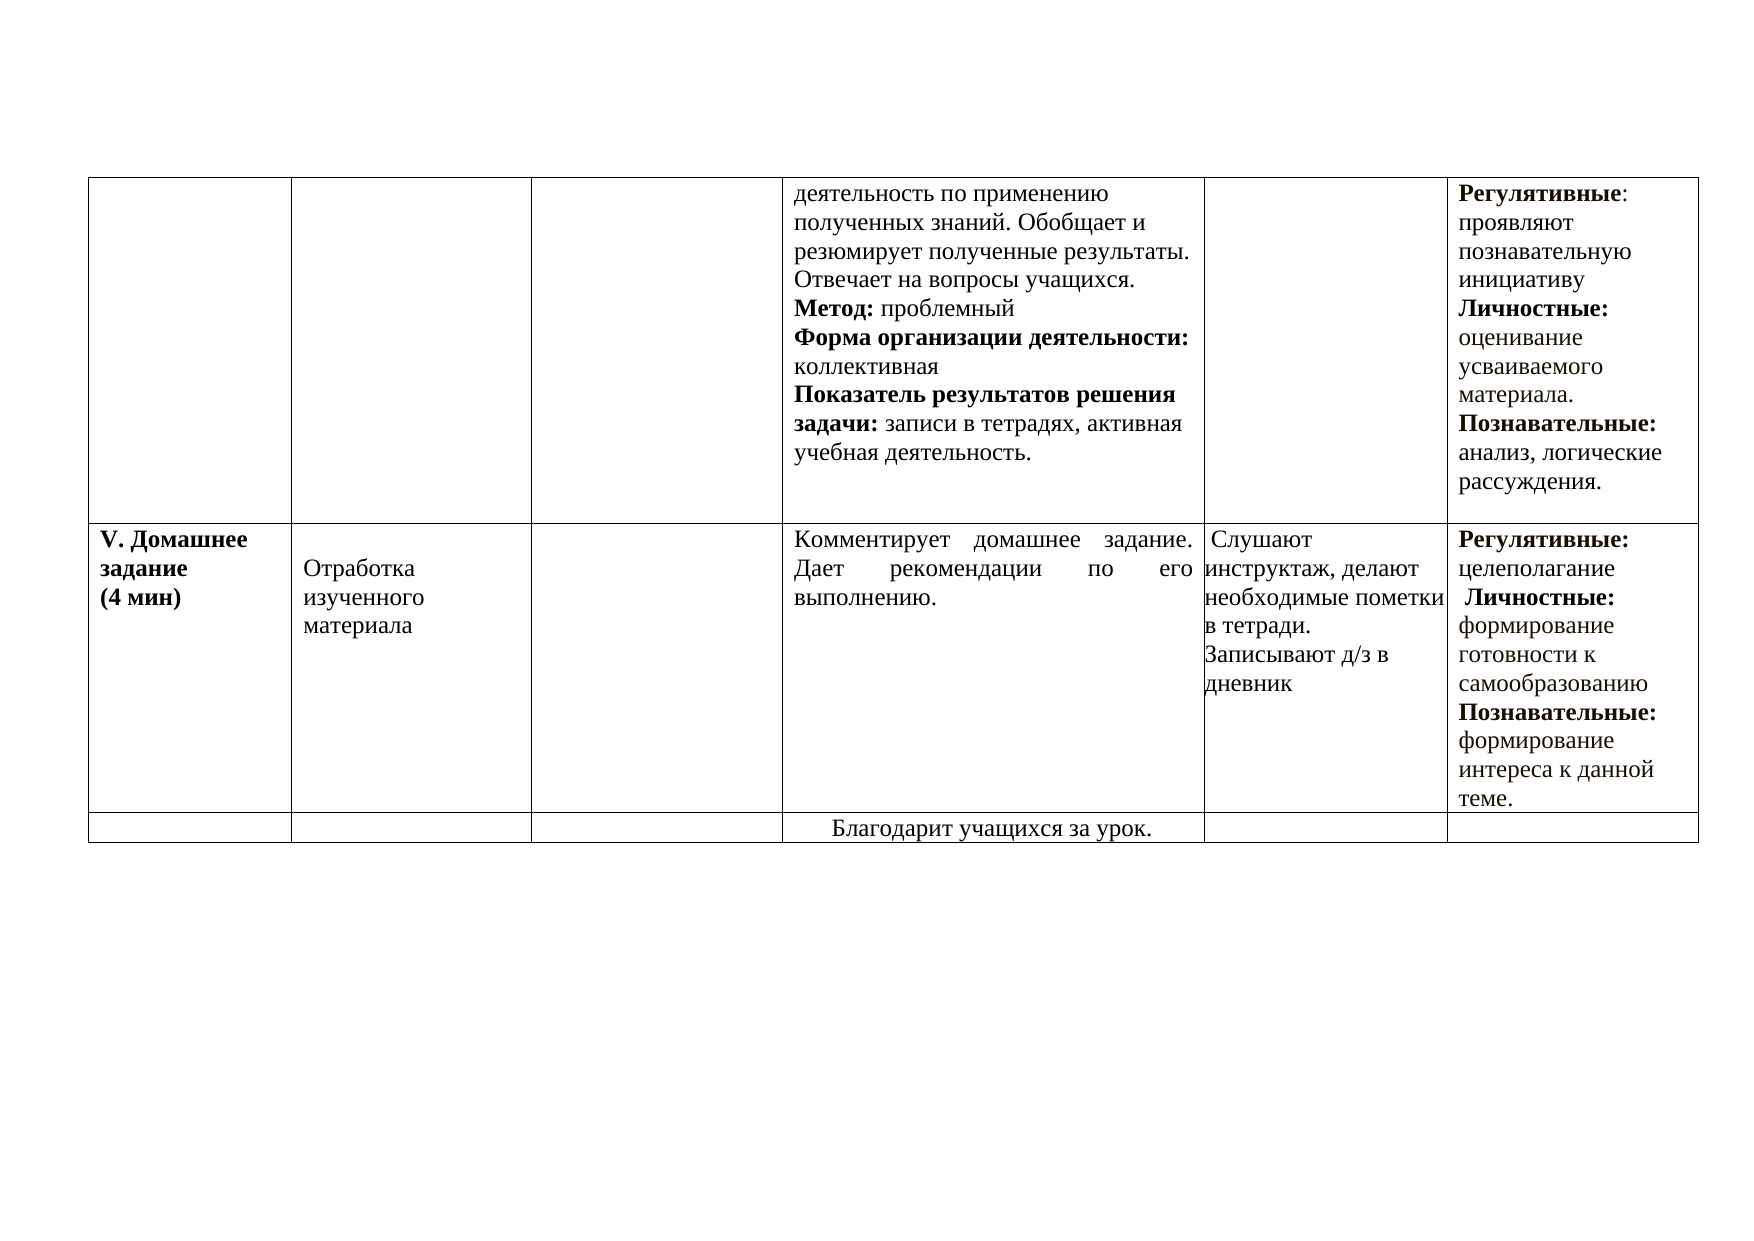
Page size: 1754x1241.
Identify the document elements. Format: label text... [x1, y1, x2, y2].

table_cell [1205, 813, 1447, 842]
table_cell Комментирует домашнее задание. Дает рекомендации по его выполнению. [783, 524, 1204, 812]
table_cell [532, 178, 782, 523]
table_cell [292, 813, 531, 842]
table_cell Регулятивные: целеполагание Личностные: формирование готовности к самообразованию Познавательные: формирование интереса к данной теме. [1448, 524, 1698, 812]
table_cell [783, 178, 1204, 523]
table_cell [89, 813, 291, 842]
table_cell Отработка изученного материала [292, 524, 531, 812]
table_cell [89, 178, 291, 523]
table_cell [1448, 178, 1698, 523]
table_cell V. Домашнее задание (4 мин) [89, 524, 291, 812]
table_cell [532, 524, 782, 812]
table_cell Слушают инструктаж, делают необходимые пометки в тетради. Записывают д/з в дневник [1205, 524, 1447, 812]
table_cell Благодарит учащихся за урок. [783, 813, 1204, 842]
table_cell [1448, 813, 1698, 842]
table_cell [532, 813, 782, 842]
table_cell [1205, 178, 1447, 523]
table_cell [292, 178, 531, 523]
